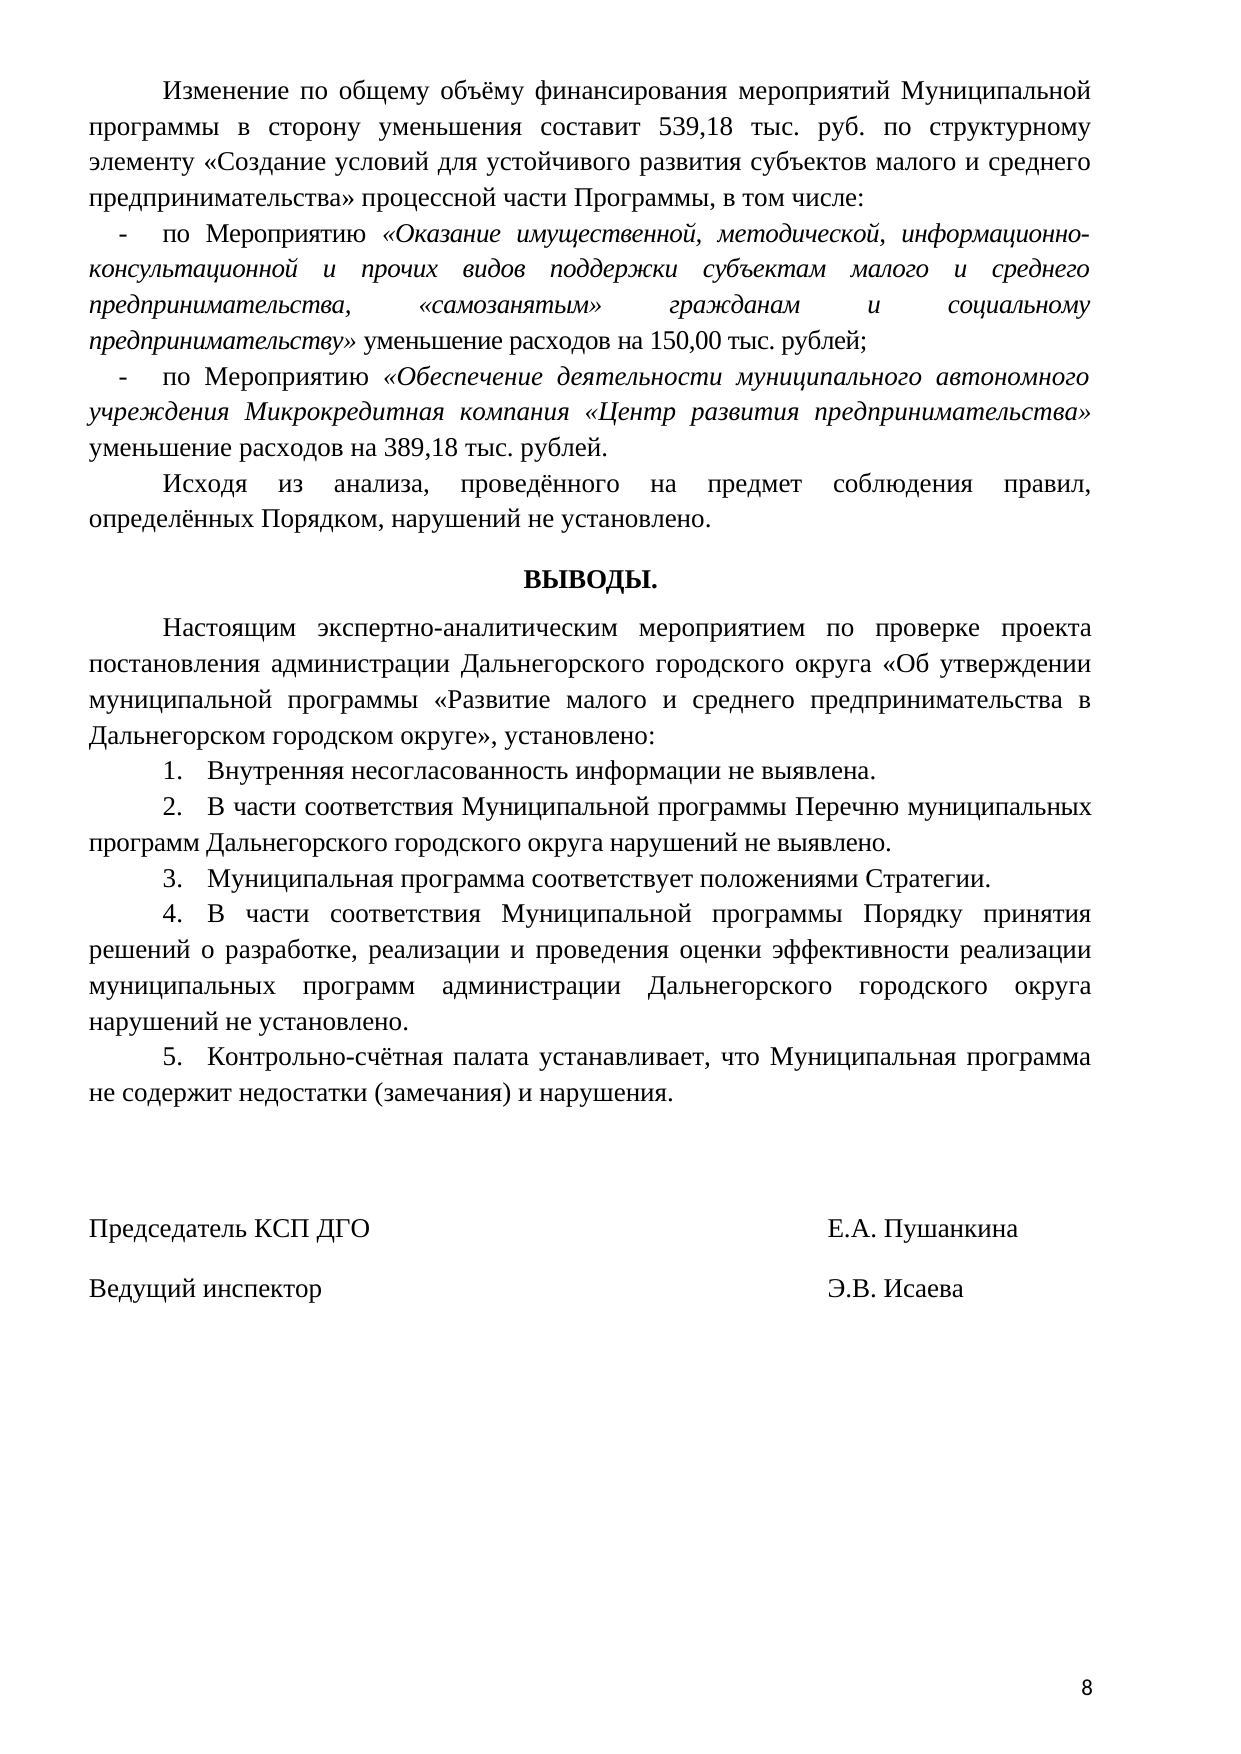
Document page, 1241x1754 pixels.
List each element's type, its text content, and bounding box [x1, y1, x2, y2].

list по Мероприятию «Оказание имущественной, методической, информационно-консультационной и прочих видов поддержки субъектам малого и среднего предпринимательства, «самозанятым» гражданам и социальному предпринимательству» уменьшение расходов на 150,00 тыс. рублей; [89, 217, 1092, 355]
list В части соответствия Муниципальной программы Перечню муниципальных программ Дальнегорского городского округа нарушений не выявлено. [89, 790, 1092, 857]
list Муниципальная программа соответствует положениями Стратегии. [89, 862, 1092, 893]
text Настоящим экспертно-аналитическим мероприятием по проверке проекта постановления администрации Дальнегорского городского округа «Об утверждении муниципальной программы «Развитие малого и среднего предпринимательства в Дальнегорском городском округе», установлено: [89, 612, 1092, 750]
list по Мероприятию «Обеспечение деятельности муниципального автономного учреждения Микрокредитная компания «Центр развития предпринимательства» уменьшение расходов на 389,18 тыс. рублей. [89, 360, 1092, 462]
list В части соответствия Муниципальной программы Порядку принятия решений о разработке, реализации и проведения оценки эффективности реализации муниципальных программ администрации Дальнегорского городского округа нарушений не установлено. [89, 897, 1092, 1036]
text Исходя из анализа, проведённого на предмет соблюдения правил, определённых Порядком, нарушений не установлено. [89, 467, 1092, 534]
text Председатель КСП ДГО Е.А. Пушанкина [89, 1212, 1048, 1243]
text Изменение по общему объёму финансирования мероприятий Муниципальной программы в сторону уменьшения составит 539,18 тыс. руб. по структурному элементу «Создание условий для устойчивого развития субъектов малого и среднего предпринимательства» процессной части Программы, в том числе: [89, 74, 1092, 212]
text ВЫВОДЫ. [89, 563, 1092, 594]
text Ведущий инспектор Э.В. Исаева [89, 1272, 1092, 1304]
list Внутренняя несогласованность информации не выявлена. [89, 754, 1092, 786]
list Контрольно-счётная палата устанавливает, что Муниципальная программа не содержит недостатки (замечания) и нарушения. [89, 1040, 1092, 1107]
